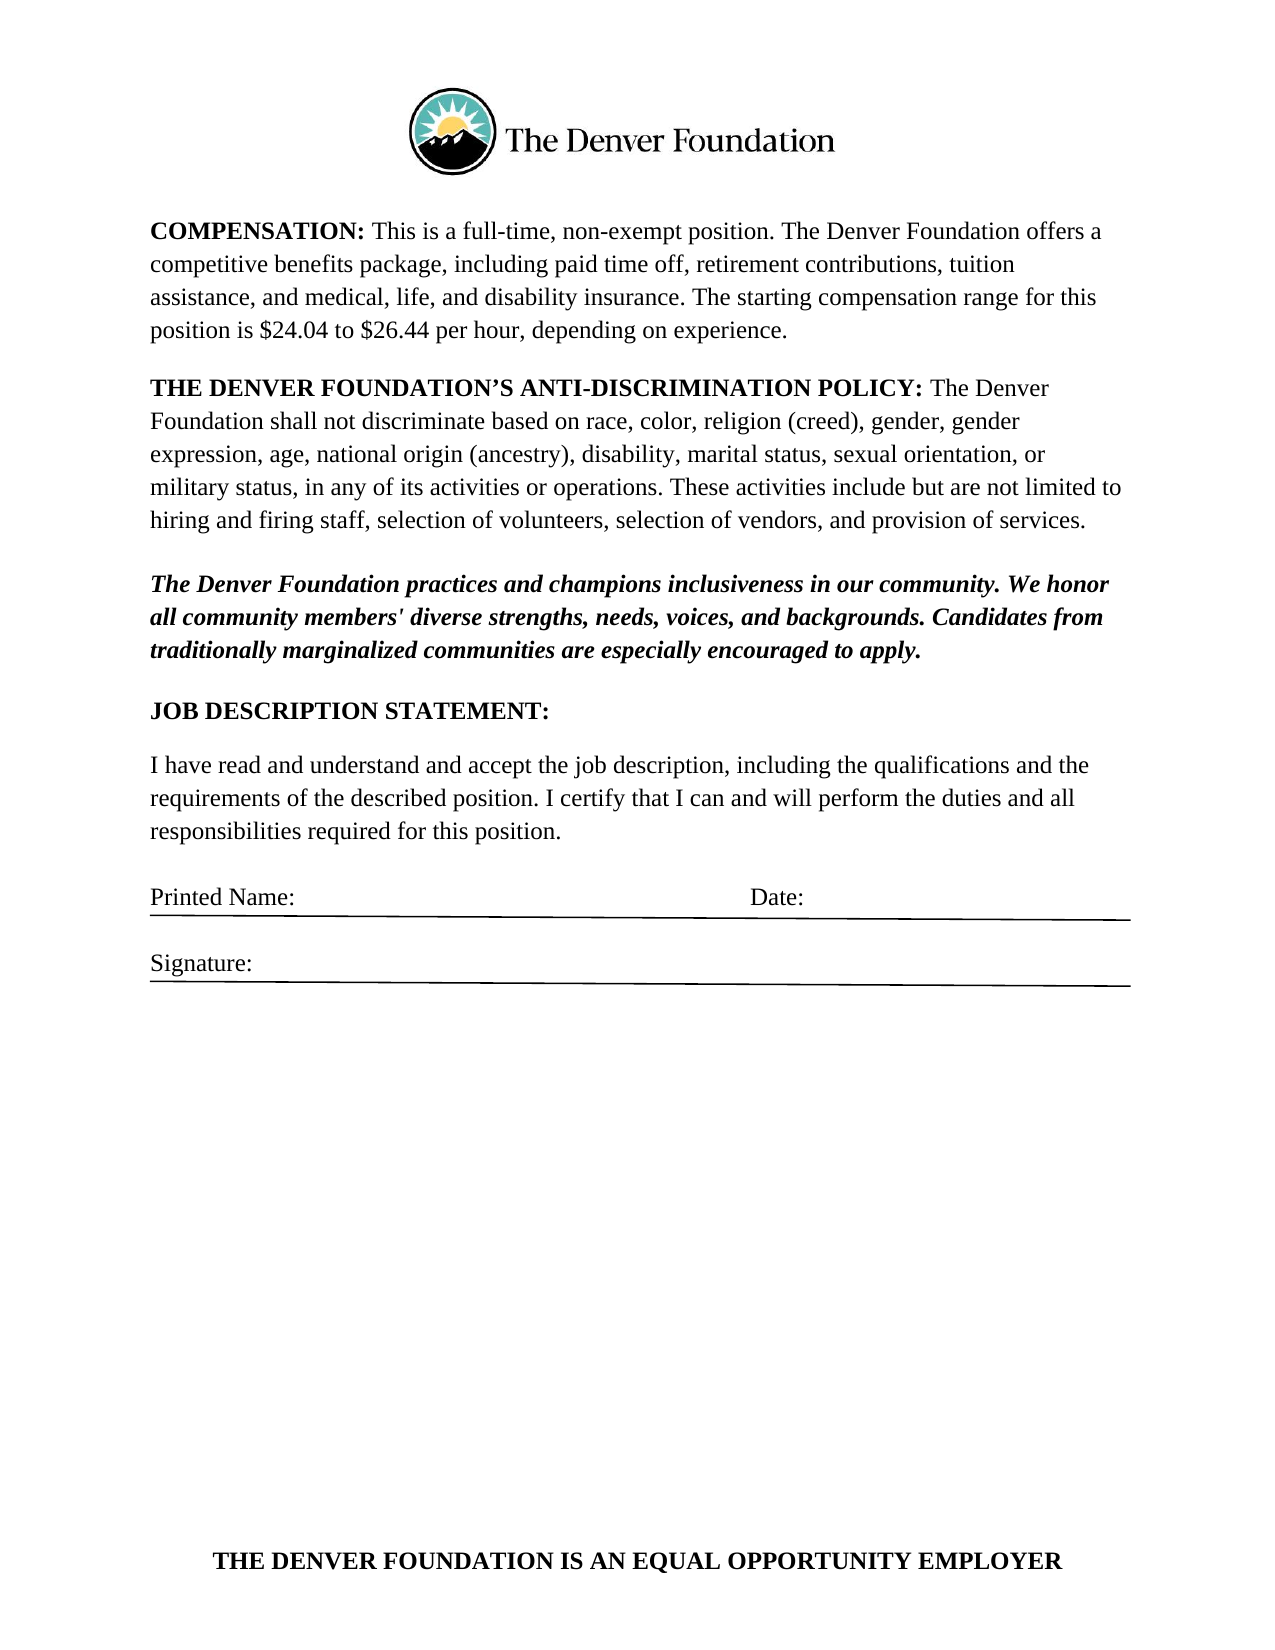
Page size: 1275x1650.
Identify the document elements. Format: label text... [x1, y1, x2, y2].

text Printed Name: Date: [150, 882, 1125, 911]
text Signature: [150, 948, 1125, 977]
picture [393, 75, 882, 188]
text THE DENVER FOUNDATION’S ANTI-DISCRIMINATION POLICY: The Denver Foundation shall not discriminate based on race, color, religion (creed), gender, gender expression, age, national origin (ancestry), disability, marital status, sexual orientation, or military status, in any of its activities or operations. These activities include but are not limited to hiring and firing staff, selection of volunteers, selection of vendors, and provision of services. [150, 373, 1125, 534]
text The Denver Foundation practices and champions inclusiveness in our community. We honor all community members' diverse strengths, needs, voices, and backgrounds. Candidates from traditionally marginalized communities are especially encouraged to apply. [150, 569, 1125, 663]
text COMPENSATION: This is a full-time, non-exempt position. The Denver Foundation offers a competitive benefits package, including paid time off, retirement contributions, tuition assistance, and medical, life, and disability insurance. The starting compensation range for this position is $24.04 to $26.44 per hour, depending on experience. [150, 216, 1125, 344]
text I have read and understand and accept the job description, including the qualifications and the requirements of the described position. I certify that I can and will perform the duties and all responsibilities required for this position. [150, 750, 1125, 845]
text JOB DESCRIPTION STATEMENT: [150, 696, 1125, 725]
